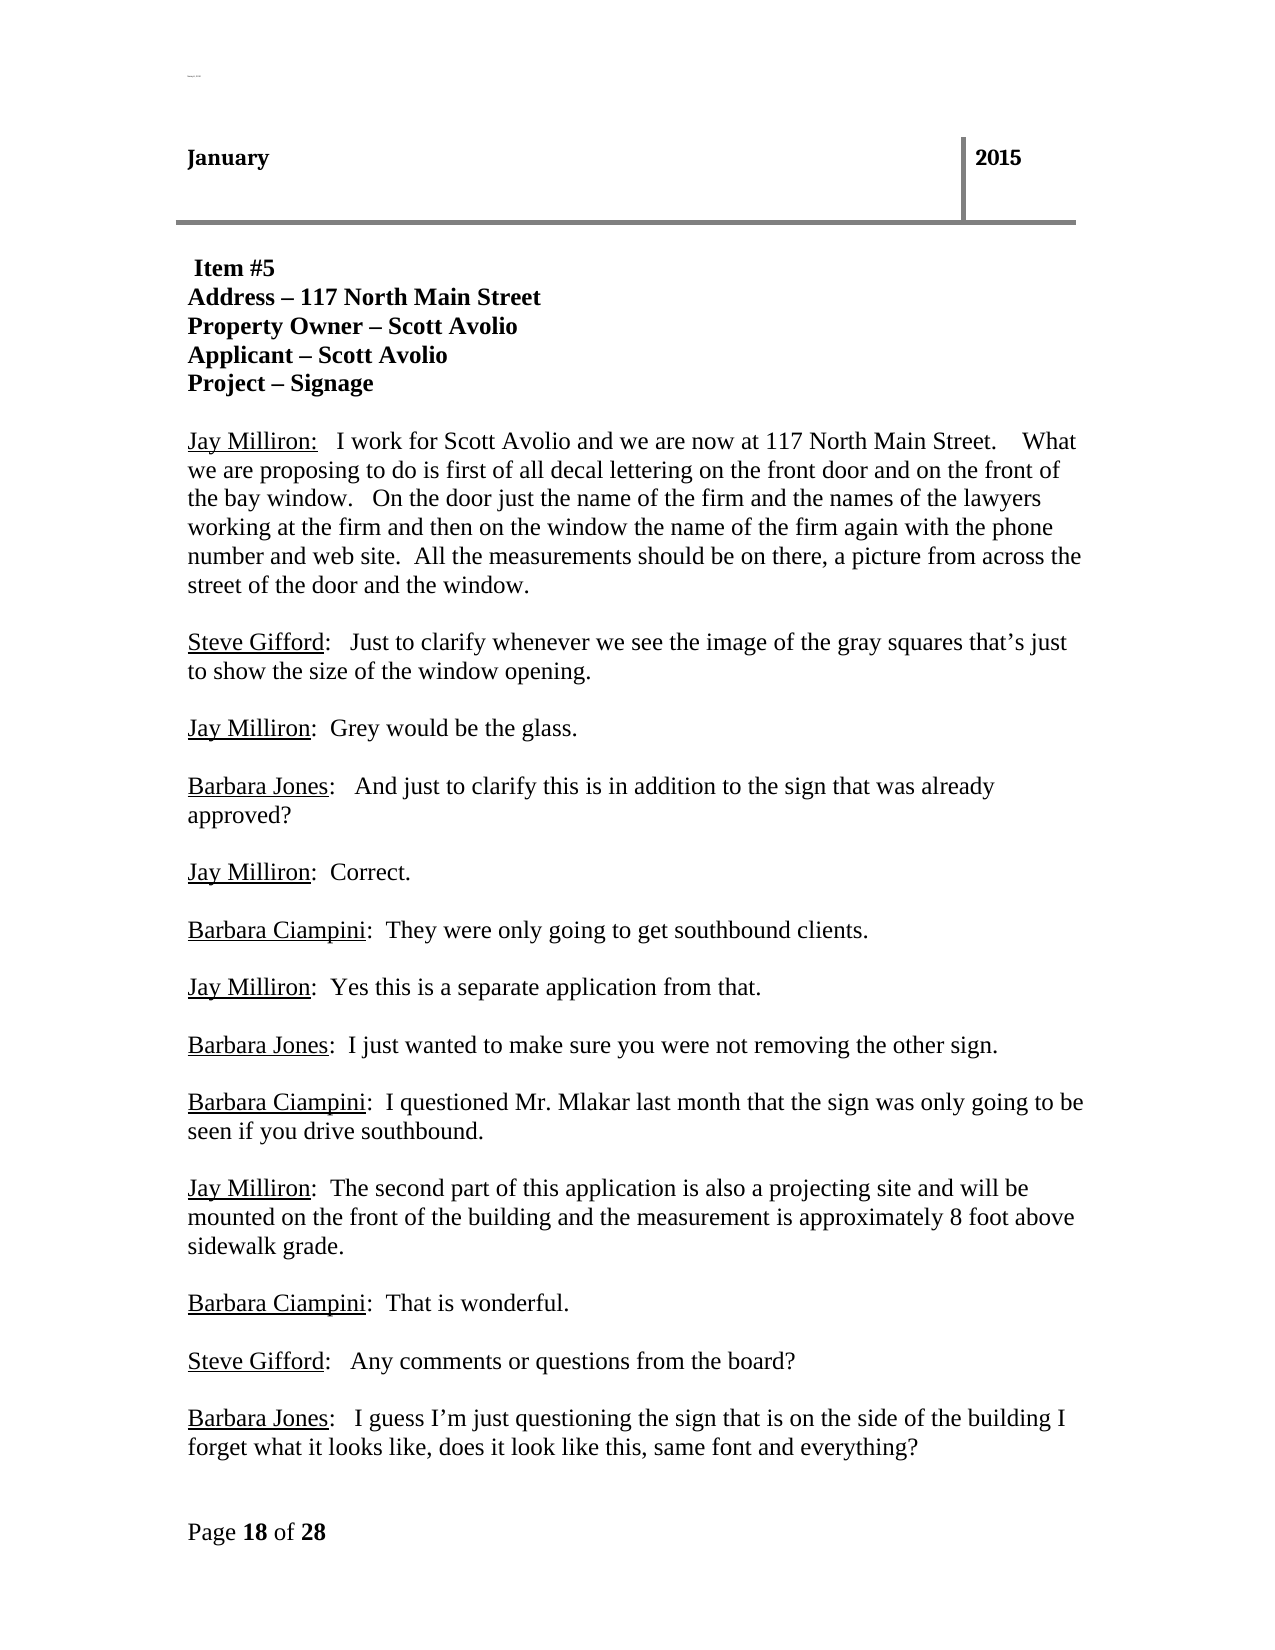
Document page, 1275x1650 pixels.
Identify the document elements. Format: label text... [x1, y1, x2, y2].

text Property Owner – Scott Avolio [187, 311, 1087, 340]
text Steve Gifford: Just to clarify whenever we see the image of the gray squares that’s just to show the size of the window opening. [187, 627, 1087, 685]
text Jay Milliron: Yes this is a separate application from that. [187, 972, 1087, 1001]
text Barbara Jones: I just wanted to make sure you were not removing the other sign. [187, 1030, 1087, 1058]
text Barbara Ciampini: They were only going to get southbound clients. [187, 915, 1087, 943]
text Barbara Ciampini: That is wonderful. [187, 1288, 1087, 1317]
text Jay Milliron: Correct. [187, 857, 1087, 886]
text Project – Signage [187, 368, 1087, 397]
text Steve Gifford: Any comments or questions from the board? [187, 1346, 1087, 1375]
text Jay Milliron: I work for Scott Avolio and we are now at 117 North Main Street. What we are proposing to do is first of all decal lettering on the front door and on the front of the bay window. On the door just the name of the firm and the names of the lawyers working at the firm and then on the window the name of the firm again with the phone number and web site. All the measurements should be on there, a picture from across the street of the door and the window. [187, 426, 1087, 598]
text Jay Milliron: The second part of this application is also a projecting site and will be mounted on the front of the building and the measurement is approximately 8 foot above sidewalk grade. [187, 1173, 1087, 1260]
text Applicant – Scott Avolio [187, 340, 1087, 368]
text Barbara Jones: And just to clarify this is in addition to the sign that was already approved? [187, 771, 1087, 828]
text Barbara Ciampini: I questioned Mr. Mlakar last month that the sign was only going to be seen if you drive southbound. [187, 1087, 1087, 1145]
text Address – 117 North Main Street [187, 282, 1087, 311]
text Barbara Jones: I guess I’m just questioning the sign that is on the side of the building I forget what it looks like, does it look like this, same font and everything? [187, 1403, 1087, 1461]
text Item #5 [187, 253, 1087, 282]
text Jay Milliron: Grey would be the glass. [187, 713, 1087, 742]
